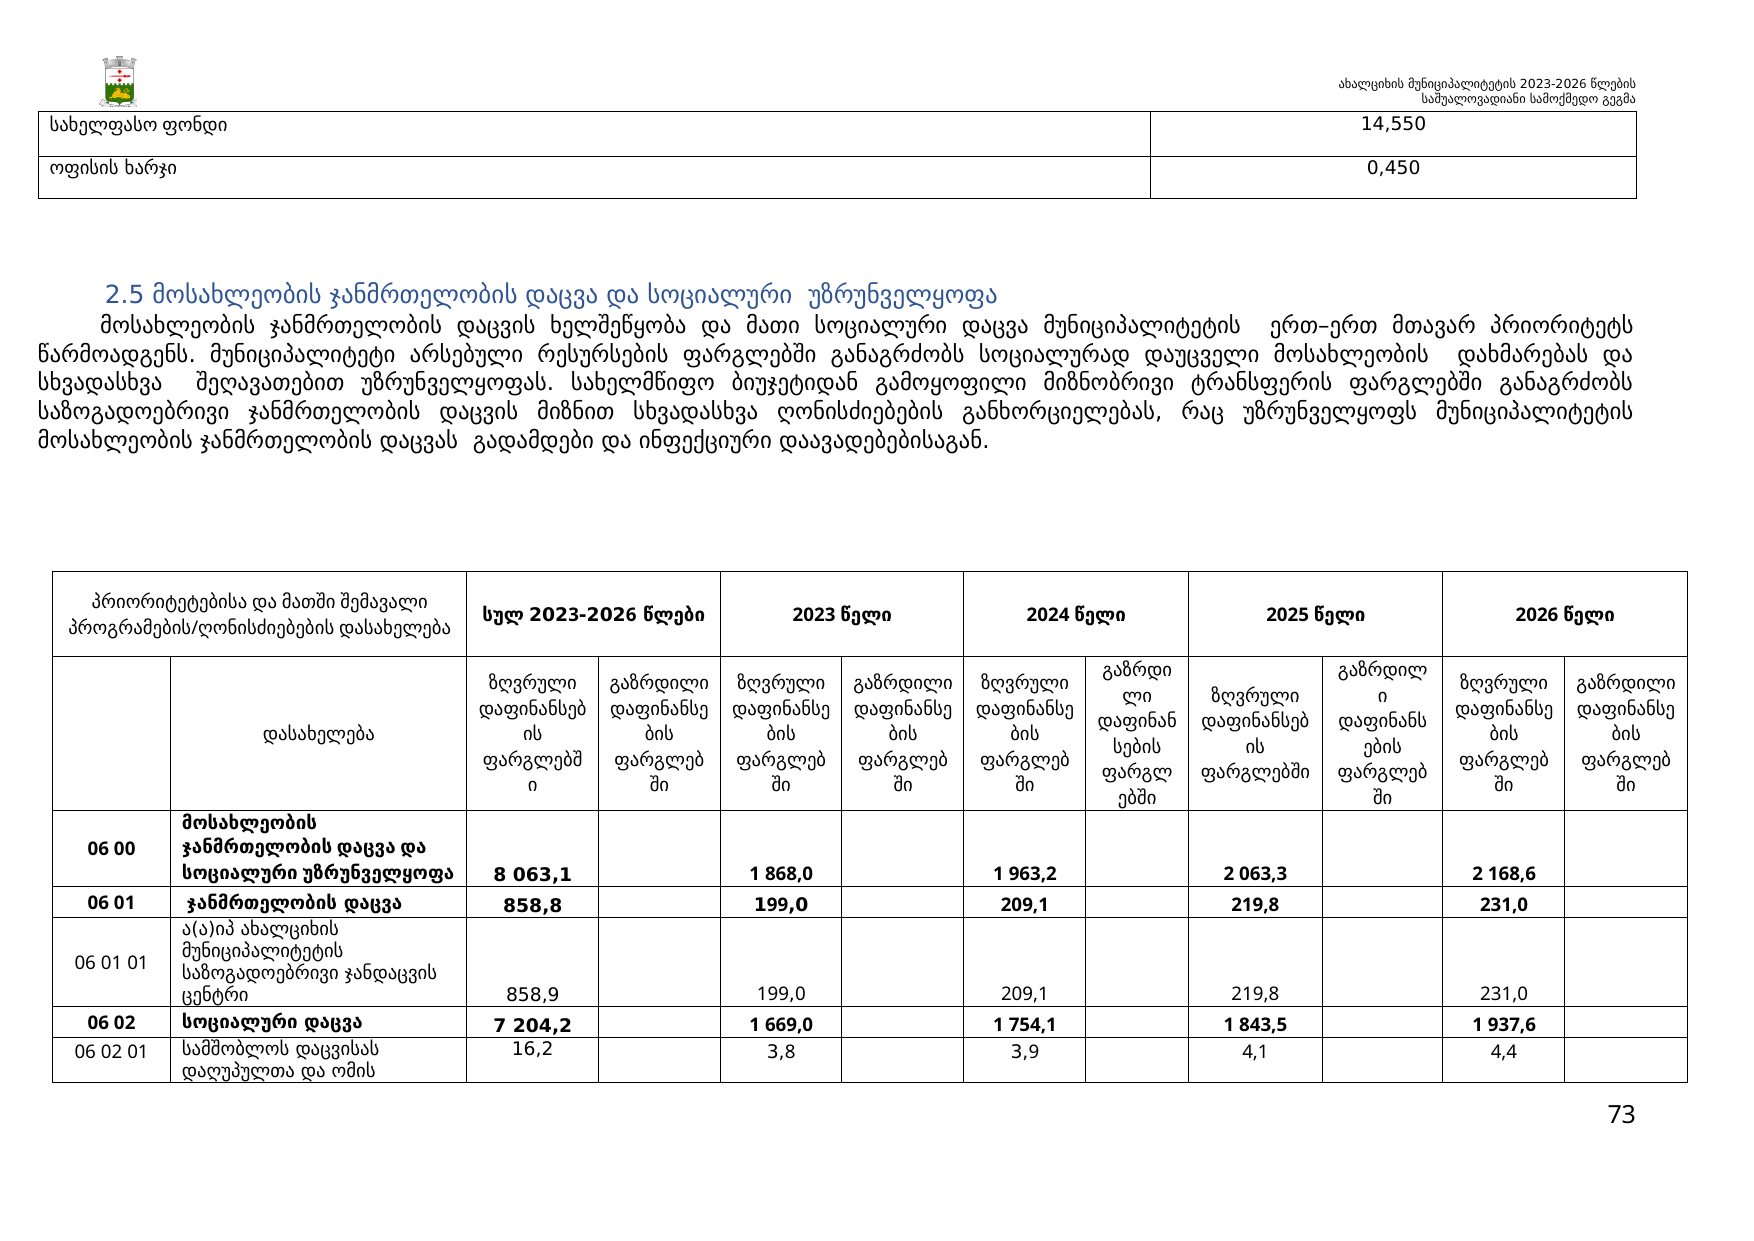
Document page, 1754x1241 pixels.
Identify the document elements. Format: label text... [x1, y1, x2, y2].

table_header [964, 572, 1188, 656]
subtitle 2.5 მოსახლეობის ჯანმრთელობის დაცვა და სოციალური უზრუნველყოფა [104, 281, 1636, 310]
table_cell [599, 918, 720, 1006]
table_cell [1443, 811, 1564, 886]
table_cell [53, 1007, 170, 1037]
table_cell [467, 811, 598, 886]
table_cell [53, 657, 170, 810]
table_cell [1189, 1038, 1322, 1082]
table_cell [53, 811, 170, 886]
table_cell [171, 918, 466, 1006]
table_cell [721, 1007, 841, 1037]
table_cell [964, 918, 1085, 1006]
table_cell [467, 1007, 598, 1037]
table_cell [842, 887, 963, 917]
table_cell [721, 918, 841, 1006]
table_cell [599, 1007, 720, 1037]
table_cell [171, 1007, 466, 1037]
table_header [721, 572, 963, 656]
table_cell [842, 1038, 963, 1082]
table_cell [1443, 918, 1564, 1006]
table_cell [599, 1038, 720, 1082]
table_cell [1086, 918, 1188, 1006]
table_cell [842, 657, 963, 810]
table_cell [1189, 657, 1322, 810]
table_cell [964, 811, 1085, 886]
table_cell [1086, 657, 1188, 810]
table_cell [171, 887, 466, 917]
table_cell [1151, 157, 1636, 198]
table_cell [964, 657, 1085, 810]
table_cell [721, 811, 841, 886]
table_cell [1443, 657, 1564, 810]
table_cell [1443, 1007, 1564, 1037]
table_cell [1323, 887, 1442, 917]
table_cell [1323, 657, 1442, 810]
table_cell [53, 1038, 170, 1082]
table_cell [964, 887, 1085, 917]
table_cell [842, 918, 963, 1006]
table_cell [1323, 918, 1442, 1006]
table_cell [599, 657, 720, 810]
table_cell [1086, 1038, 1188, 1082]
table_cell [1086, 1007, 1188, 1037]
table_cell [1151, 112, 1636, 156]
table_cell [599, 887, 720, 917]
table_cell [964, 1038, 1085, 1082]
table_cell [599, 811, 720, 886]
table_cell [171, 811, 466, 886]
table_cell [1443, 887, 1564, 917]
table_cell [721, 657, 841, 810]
picture [99, 56, 137, 107]
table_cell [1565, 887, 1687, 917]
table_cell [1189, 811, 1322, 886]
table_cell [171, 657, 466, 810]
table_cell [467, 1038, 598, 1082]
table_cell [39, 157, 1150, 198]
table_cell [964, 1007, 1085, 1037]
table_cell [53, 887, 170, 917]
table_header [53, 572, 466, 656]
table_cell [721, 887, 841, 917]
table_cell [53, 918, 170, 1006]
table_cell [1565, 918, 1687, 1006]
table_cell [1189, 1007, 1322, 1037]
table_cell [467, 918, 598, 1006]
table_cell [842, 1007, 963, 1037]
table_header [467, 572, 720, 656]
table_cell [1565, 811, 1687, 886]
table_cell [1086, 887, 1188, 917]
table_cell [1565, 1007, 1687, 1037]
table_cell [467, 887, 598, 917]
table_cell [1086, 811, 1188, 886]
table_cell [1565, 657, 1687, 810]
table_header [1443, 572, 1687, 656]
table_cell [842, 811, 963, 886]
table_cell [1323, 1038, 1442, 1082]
text მოსახლეობის ჯანმრთელობის დაცვის ხელშეწყობა და მათი სოციალური დაცვა მუნიციპალიტეტის ერთ–ერთ მთავარ პრიორიტეტს წარმოადგენს. მუნიციპალიტეტი არსებული რესურსების ფარგლებში განაგრძობს სოციალურად დაუცველი მოსახლეობის დახმარებას და სხვადასხვა შეღავათებით უზრუნველყოფას. სახელმწიფო ბიუჯეტიდან გამოყოფილი მიზნობრივი ტრანსფერის ფარგლებში განაგრძობს საზოგადოებრივი ჯანმრთელობის დაცვის მიზნით სხვადასხვა ღონისძიებების განხორციელებას, რაც უზრუნველყოფს მუნიციპალიტეტის მოსახლეობის ჯანმრთელობის დაცვას გადამდები და ინფექციური დაავადებებისაგან. [37, 312, 1636, 454]
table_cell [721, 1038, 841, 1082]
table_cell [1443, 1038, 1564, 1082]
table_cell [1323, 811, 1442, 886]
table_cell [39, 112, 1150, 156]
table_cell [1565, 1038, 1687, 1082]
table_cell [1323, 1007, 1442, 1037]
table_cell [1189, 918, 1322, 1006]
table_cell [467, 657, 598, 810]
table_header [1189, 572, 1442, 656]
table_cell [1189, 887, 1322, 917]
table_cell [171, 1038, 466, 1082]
